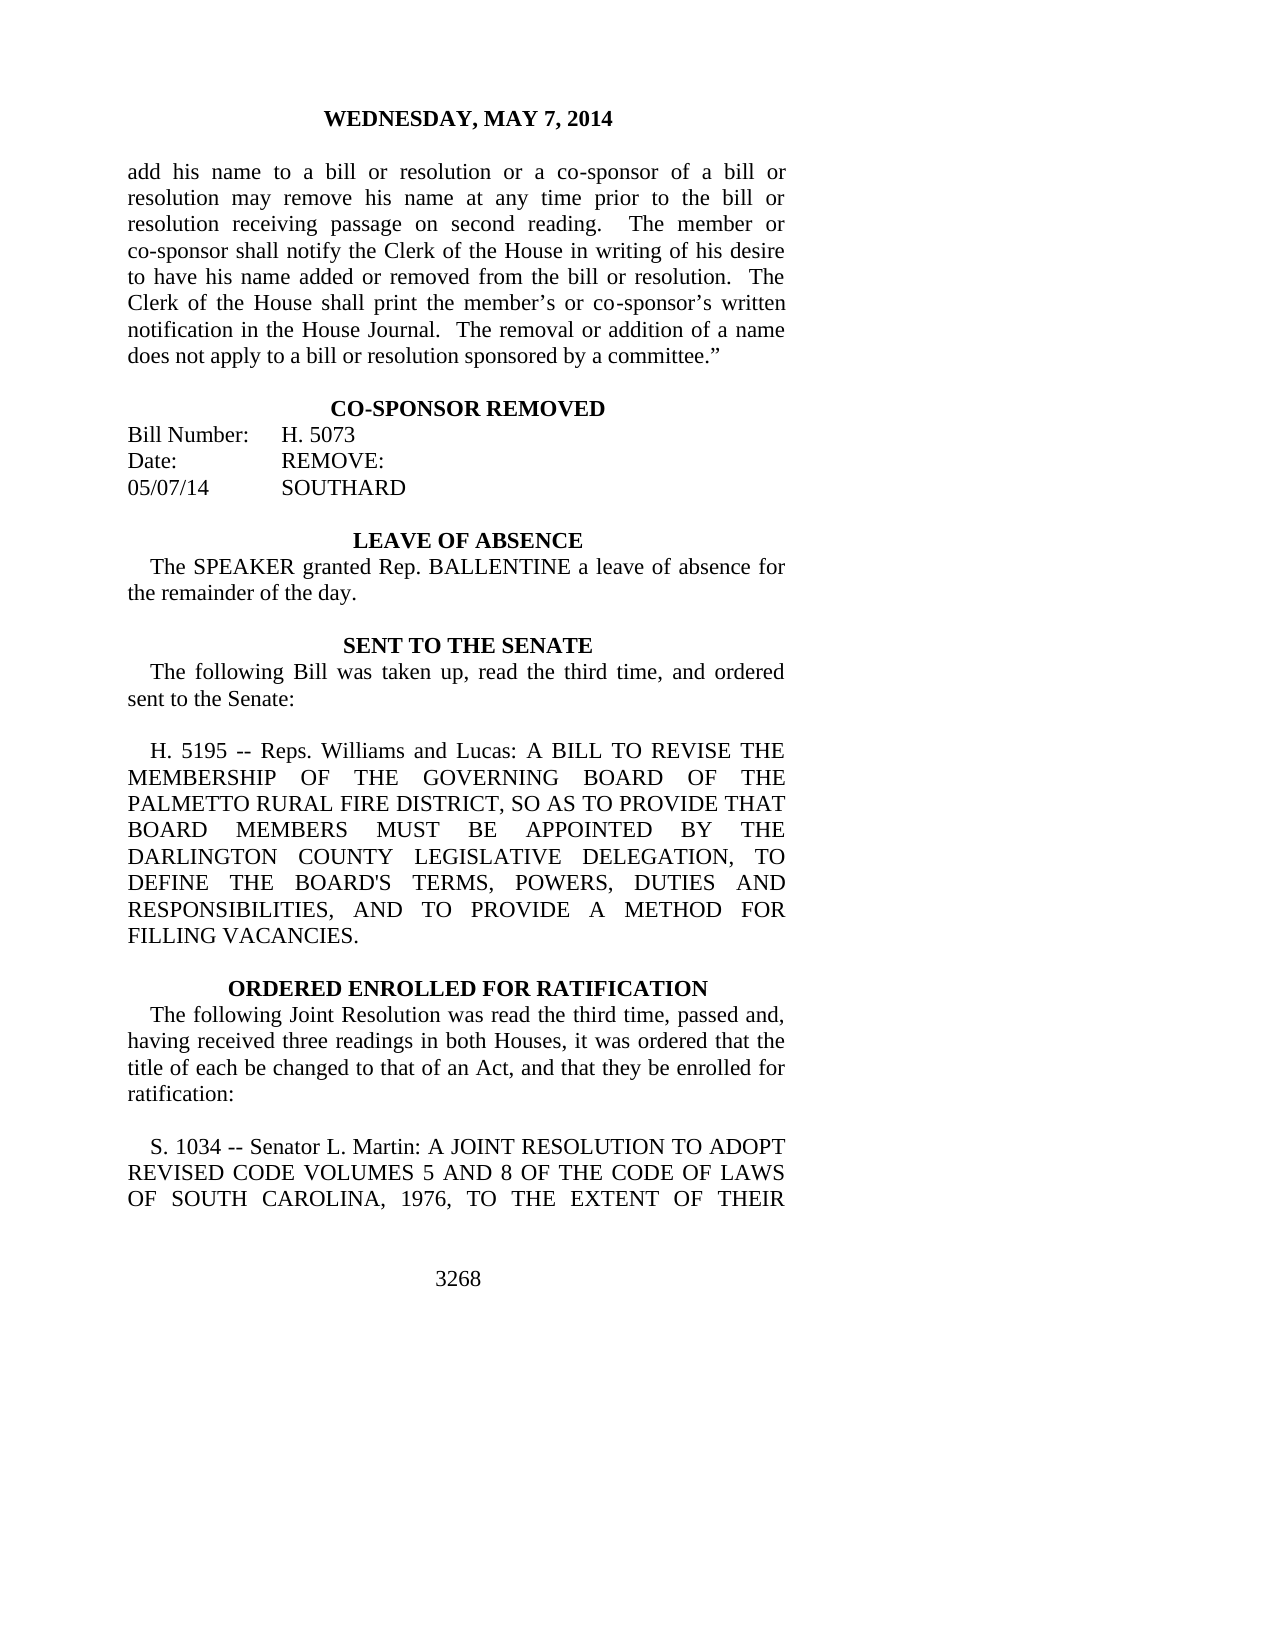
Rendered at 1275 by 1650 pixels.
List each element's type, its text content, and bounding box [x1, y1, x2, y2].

text ORDERED ENROLLED FOR RATIFICATION [127, 975, 786, 1001]
table_cell REMOVE: [270, 448, 426, 474]
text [127, 1133, 786, 1212]
text The SPEAKER granted Rep. BALLENTINE a leave of absence for the remainder of the day. [127, 553, 786, 606]
text The following Bill was taken up, read the third time, and ordered sent to the Senate: [127, 658, 786, 711]
table_cell SOUTHARD [270, 474, 426, 500]
table_header H. 5073 [270, 421, 426, 448]
text LEAVE OF ABSENCE [127, 527, 786, 553]
table_header Bill Number: [116, 421, 270, 448]
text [127, 158, 786, 368]
text H. 5195 -- Reps. Williams and Lucas: A BILL TO REVISE THE MEMBERSHIP OF THE GOVERNING BOARD OF THE PALMETTO RURAL FIRE DISTRICT, SO AS TO PROVIDE THAT BOARD MEMBERS MUST BE APPOINTED BY THE DARLINGTON COUNTY LEGISLATIVE DELEGATION, TO DEFINE THE BOARD'S TERMS, POWERS, DUTIES AND RESPONSIBILITIES, AND TO PROVIDE A METHOD FOR FILLING VACANCIES. [127, 737, 786, 948]
text The following Joint Resolution was read the third time, passed and, having received three readings in both Houses, it was ordered that the title of each be changed to that of an Act, and that they be enrolled for ratification: [127, 1001, 786, 1106]
text SENT TO THE SENATE [127, 632, 786, 658]
table_cell Date: [116, 448, 270, 474]
text CO-SPONSOR REMOVED [127, 395, 786, 421]
table_cell 05/07/14 [116, 474, 270, 500]
